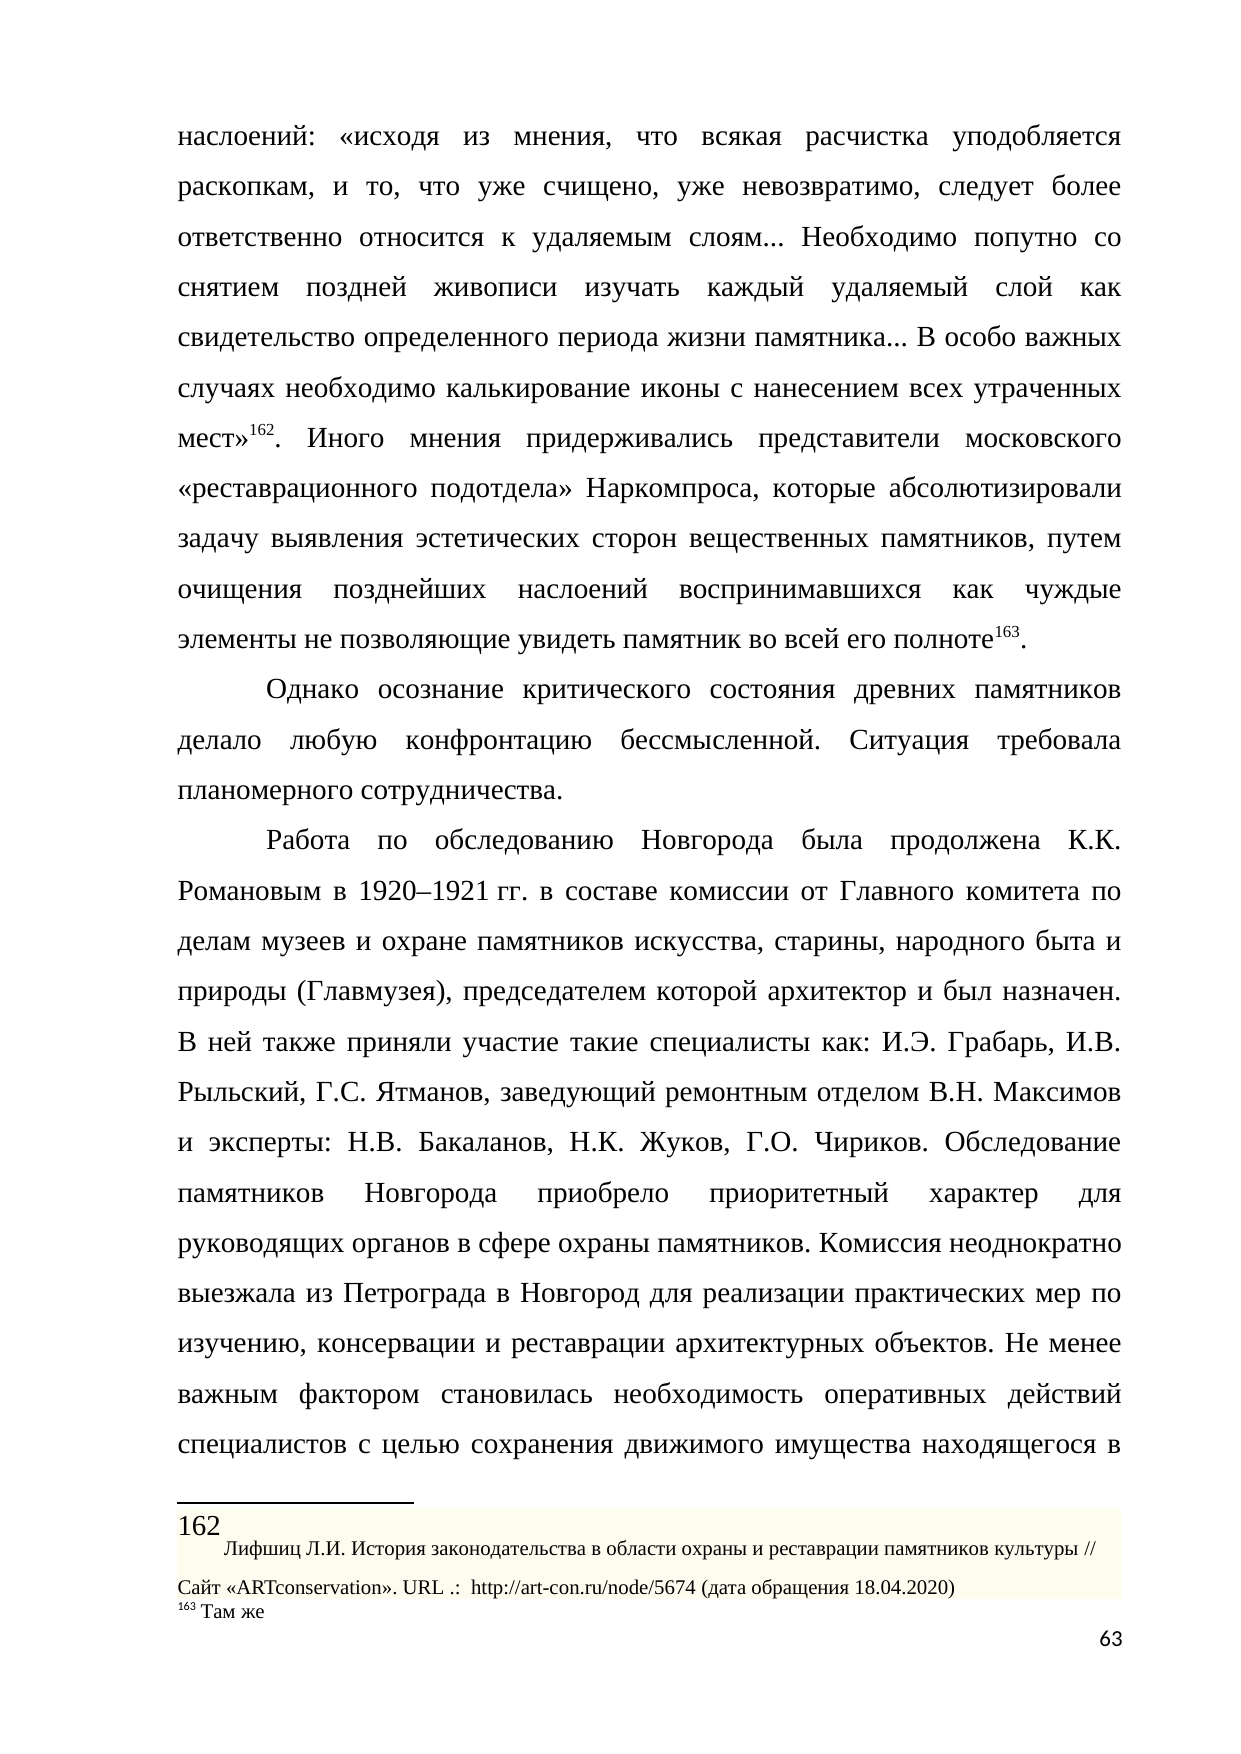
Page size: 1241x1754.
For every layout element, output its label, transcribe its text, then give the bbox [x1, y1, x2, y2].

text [177, 118, 1122, 655]
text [177, 822, 1122, 1460]
text Однако осознание критического состояния древних памятников делало любую конфронтацию бессмысленной. Ситуация требовала планомерного сотрудничества. [177, 672, 1122, 806]
